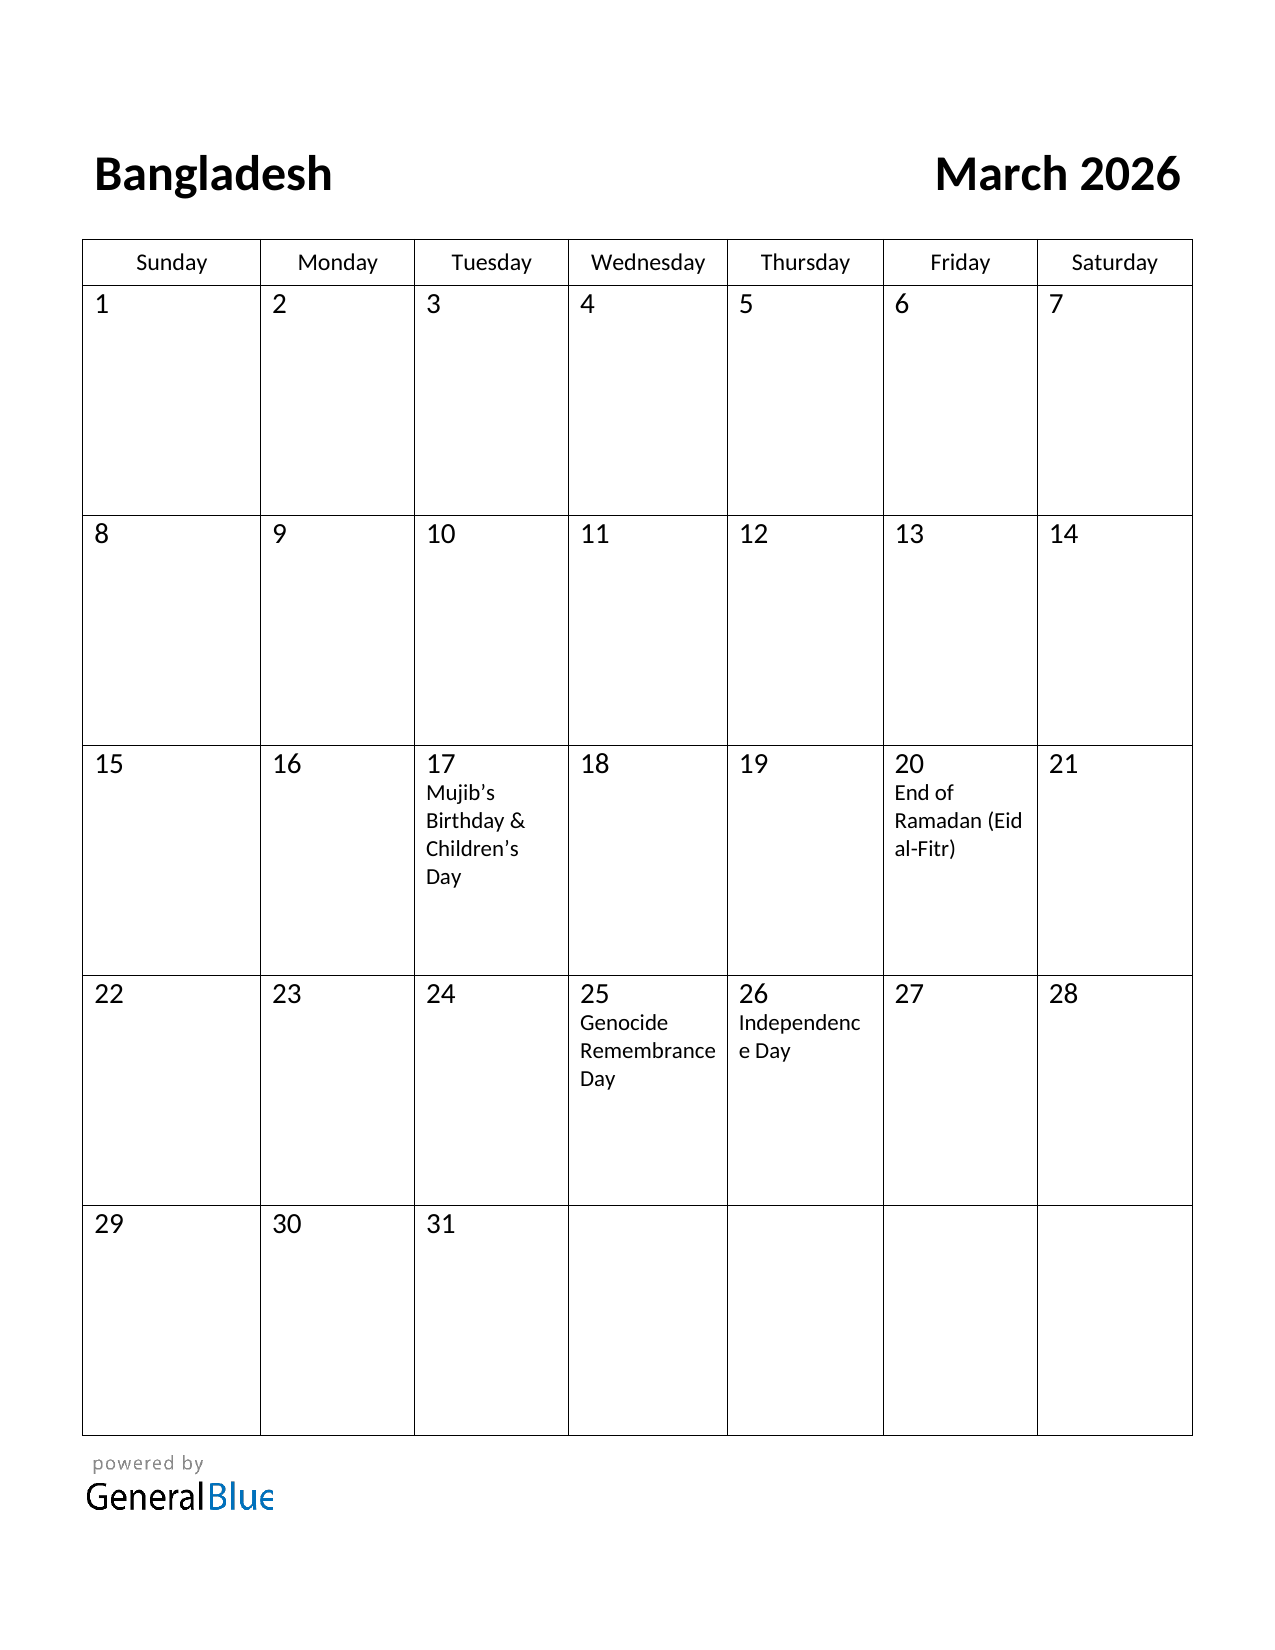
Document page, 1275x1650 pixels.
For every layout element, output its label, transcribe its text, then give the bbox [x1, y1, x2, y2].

table_cell [1038, 548, 1192, 744]
table_cell 12 [728, 516, 883, 548]
table_cell [569, 1206, 727, 1238]
table_cell Tuesday [415, 240, 568, 284]
table_cell [884, 1008, 1037, 1204]
table_cell [569, 1238, 727, 1434]
table_cell [1038, 318, 1192, 514]
table_cell [83, 548, 260, 744]
table_cell 9 [261, 516, 414, 548]
table_cell 25 [569, 976, 727, 1008]
table_cell 20 [884, 746, 1037, 778]
table_cell 28 [1038, 976, 1192, 1008]
table_cell 30 [261, 1206, 414, 1238]
table_header March 2026 [569, 105, 1192, 239]
table_cell [569, 778, 727, 974]
table_cell Saturday [1038, 240, 1192, 284]
table_cell 2 [261, 286, 414, 318]
table_cell 7 [1038, 286, 1192, 318]
table_cell [1038, 1206, 1192, 1238]
table_cell [728, 318, 883, 514]
table_cell 3 [415, 286, 568, 318]
table_cell Independence Day [728, 1008, 883, 1204]
table_cell 8 [83, 516, 260, 548]
table_cell 27 [884, 976, 1037, 1008]
table_cell 31 [415, 1206, 568, 1238]
table_cell [728, 548, 883, 744]
table_cell Mujib’s Birthday & Children’s Day [415, 778, 568, 974]
table_cell [261, 548, 414, 744]
table_cell [415, 1238, 568, 1434]
table_cell [415, 318, 568, 514]
table_cell Wednesday [569, 240, 727, 284]
table_cell [884, 318, 1037, 514]
table_cell 14 [1038, 516, 1192, 548]
table_cell [569, 548, 727, 744]
table_cell [1038, 778, 1192, 974]
table_cell 6 [884, 286, 1037, 318]
table_cell [261, 778, 414, 974]
table_cell [569, 318, 727, 514]
table_cell [728, 778, 883, 974]
picture [85, 1452, 273, 1515]
table_cell 24 [415, 976, 568, 1008]
table_cell [83, 1436, 1192, 1534]
table_cell 29 [83, 1206, 260, 1238]
table_cell [415, 1008, 568, 1204]
table_cell 10 [415, 516, 568, 548]
table_cell 22 [83, 976, 260, 1008]
table_cell Thursday [728, 240, 883, 284]
table_cell [83, 1008, 260, 1204]
table_cell [884, 1238, 1037, 1434]
table_cell [884, 548, 1037, 744]
table_cell 5 [728, 286, 883, 318]
table_cell [1038, 1238, 1192, 1434]
table_cell [261, 318, 414, 514]
table_cell 23 [261, 976, 414, 1008]
table_cell [728, 1238, 883, 1434]
table_cell [1038, 1008, 1192, 1204]
table_cell 18 [569, 746, 727, 778]
table_cell Sunday [83, 240, 260, 284]
table_cell [728, 1206, 883, 1238]
table_cell 4 [569, 286, 727, 318]
table_cell Friday [884, 240, 1037, 284]
table_cell Genocide Remembrance Day [569, 1008, 727, 1204]
table_cell [83, 1238, 260, 1434]
table_cell [884, 1206, 1037, 1238]
table_cell Monday [261, 240, 414, 284]
table_cell [261, 1238, 414, 1434]
table_cell [83, 778, 260, 974]
table_cell [83, 318, 260, 514]
table_cell 17 [415, 746, 568, 778]
table_cell End of Ramadan (Eid al-Fitr) [884, 778, 1037, 974]
table_header Bangladesh [83, 105, 569, 239]
table_cell 21 [1038, 746, 1192, 778]
table_cell [261, 1008, 414, 1204]
table_cell 11 [569, 516, 727, 548]
table_cell 19 [728, 746, 883, 778]
table_cell 16 [261, 746, 414, 778]
table_cell [415, 548, 568, 744]
table_cell 1 [83, 286, 260, 318]
table_cell 15 [83, 746, 260, 778]
table_cell 26 [728, 976, 883, 1008]
table_cell 13 [884, 516, 1037, 548]
